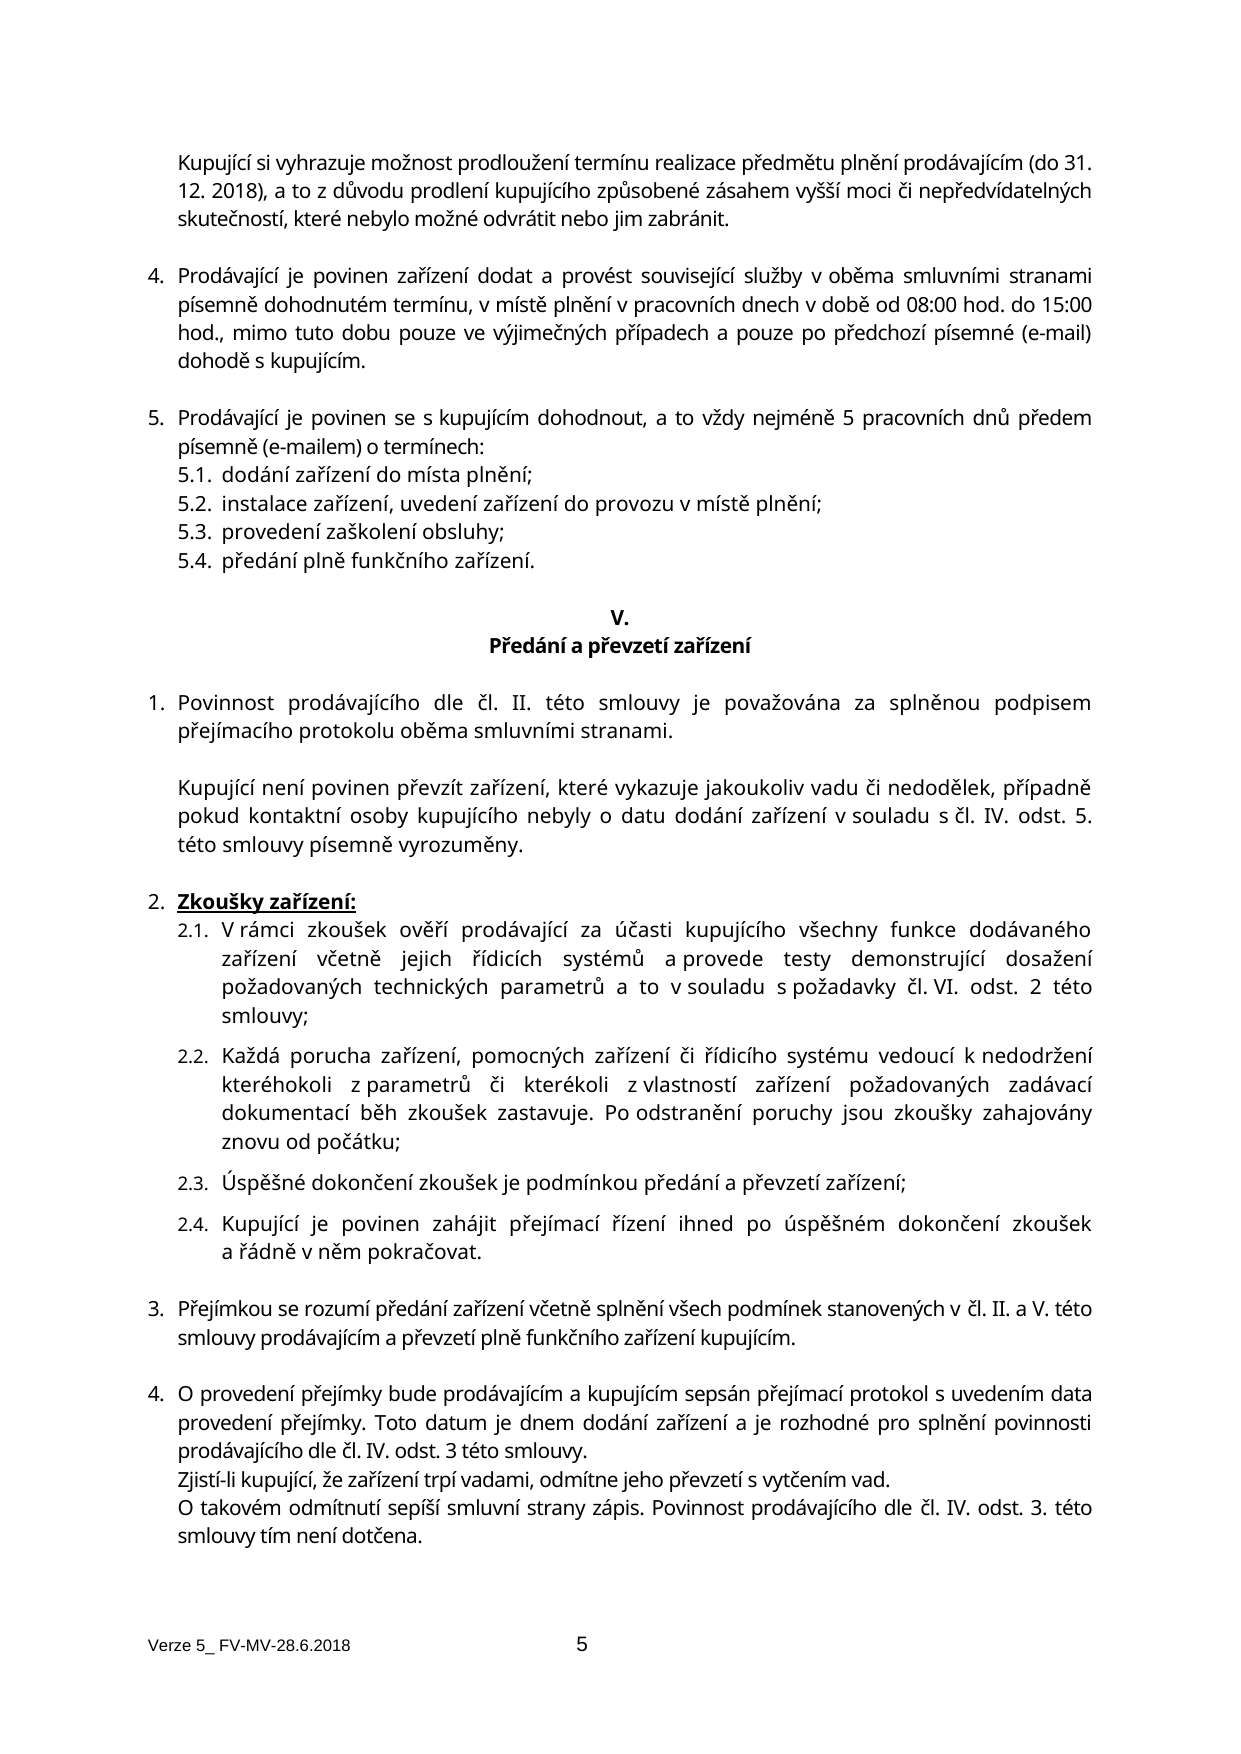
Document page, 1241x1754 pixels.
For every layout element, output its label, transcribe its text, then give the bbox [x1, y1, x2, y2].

list provedení zaškolení obsluhy; [177, 517, 1093, 546]
text Kupující si vyhrazuje možnost prodloužení termínu realizace předmětu plnění prodávajícím (do 31. 12. 2018), a to z důvodu prodlení kupujícího způsobené zásahem vyšší moci či nepředvídatelných skutečností, které nebylo možné odvrátit nebo jim zabránit. [177, 148, 1093, 233]
list Kupující není povinen převzít zařízení, které vykazuje jakoukoliv vadu či nedodělek, případně pokud kontaktní osoby kupujícího nebyly o datu dodání zařízení v souladu s čl. IV. odst. 5. této smlouvy písemně vyrozuměny. [177, 773, 1093, 858]
subtitle Zkoušky zařízení: [148, 887, 1093, 915]
list instalace zařízení, uvedení zařízení do provozu v místě plnění; [177, 489, 1093, 517]
subtitle Kupující je povinen zahájit přejímací řízení ihned po úspěšném dokončení zkoušek a řádně v něm pokračovat. [177, 1209, 1093, 1266]
list Přejímkou se rozumí předání zařízení včetně splnění všech podmínek stanovených v čl. II. a V. této smlouvy prodávajícím a převzetí plně funkčního zařízení kupujícím. [148, 1294, 1093, 1351]
text O takovém odmítnutí sepíší smluvní strany zápis. Povinnost prodávajícího dle čl. IV. odst. 3. této smlouvy tím není dotčena. [177, 1493, 1093, 1550]
subtitle V rámci zkoušek ověří prodávající za účasti kupujícího všechny funkce dodávaného zařízení včetně jejich řídicích systémů a provede testy demonstrující dosažení požadovaných technických parametrů a to v souladu s požadavky čl. VI. odst. 2 této smlouvy; [177, 915, 1093, 1029]
list Povinnost prodávajícího dle čl. II. této smlouvy je považována za splněnou podpisem přejímacího protokolu oběma smluvními stranami. [148, 688, 1093, 745]
subtitle Každá porucha zařízení, pomocných zařízení či řídicího systému vedoucí k nedodržení kteréhokoli z parametrů či kterékoli z vlastností zařízení požadovaných zadávací dokumentací běh zkoušek zastavuje. Po odstranění poruchy jsou zkoušky zahajovány znovu od počátku; [177, 1042, 1093, 1155]
subtitle Úspěšné dokončení zkoušek je podmínkou předání a převzetí zařízení; [177, 1168, 1093, 1196]
list předání plně funkčního zařízení. [177, 546, 1093, 574]
list O provedení přejímky bude prodávajícím a kupujícím sepsán přejímací protokol s uvedením data provedení přejímky. Toto datum je dnem dodání zařízení a je rozhodné pro splnění povinnosti prodávajícího dle čl. IV. odst. 3 této smlouvy. [148, 1379, 1093, 1465]
text Předání a převzetí zařízení [148, 631, 1093, 659]
text Zjistí-li kupující, že zařízení trpí vadami, odmítne jeho převzetí s vytčením vad. [177, 1465, 1093, 1493]
list Prodávající je povinen zařízení dodat a provést související služby v oběma smluvními stranami písemně dohodnutém termínu, v místě plnění v pracovních dnech v době od 08:00 hod. do 15:00 hod., mimo tuto dobu pouze ve výjimečných případech a pouze po předchozí písemné (e-mail) dohodě s kupujícím. [148, 261, 1093, 375]
text V. [148, 603, 1093, 631]
list dodání zařízení do místa plnění; [177, 460, 1093, 489]
list Prodávající je povinen se s kupujícím dohodnout, a to vždy nejméně 5 pracovních dnů předem písemně (e-mailem) o termínech: [148, 403, 1093, 460]
